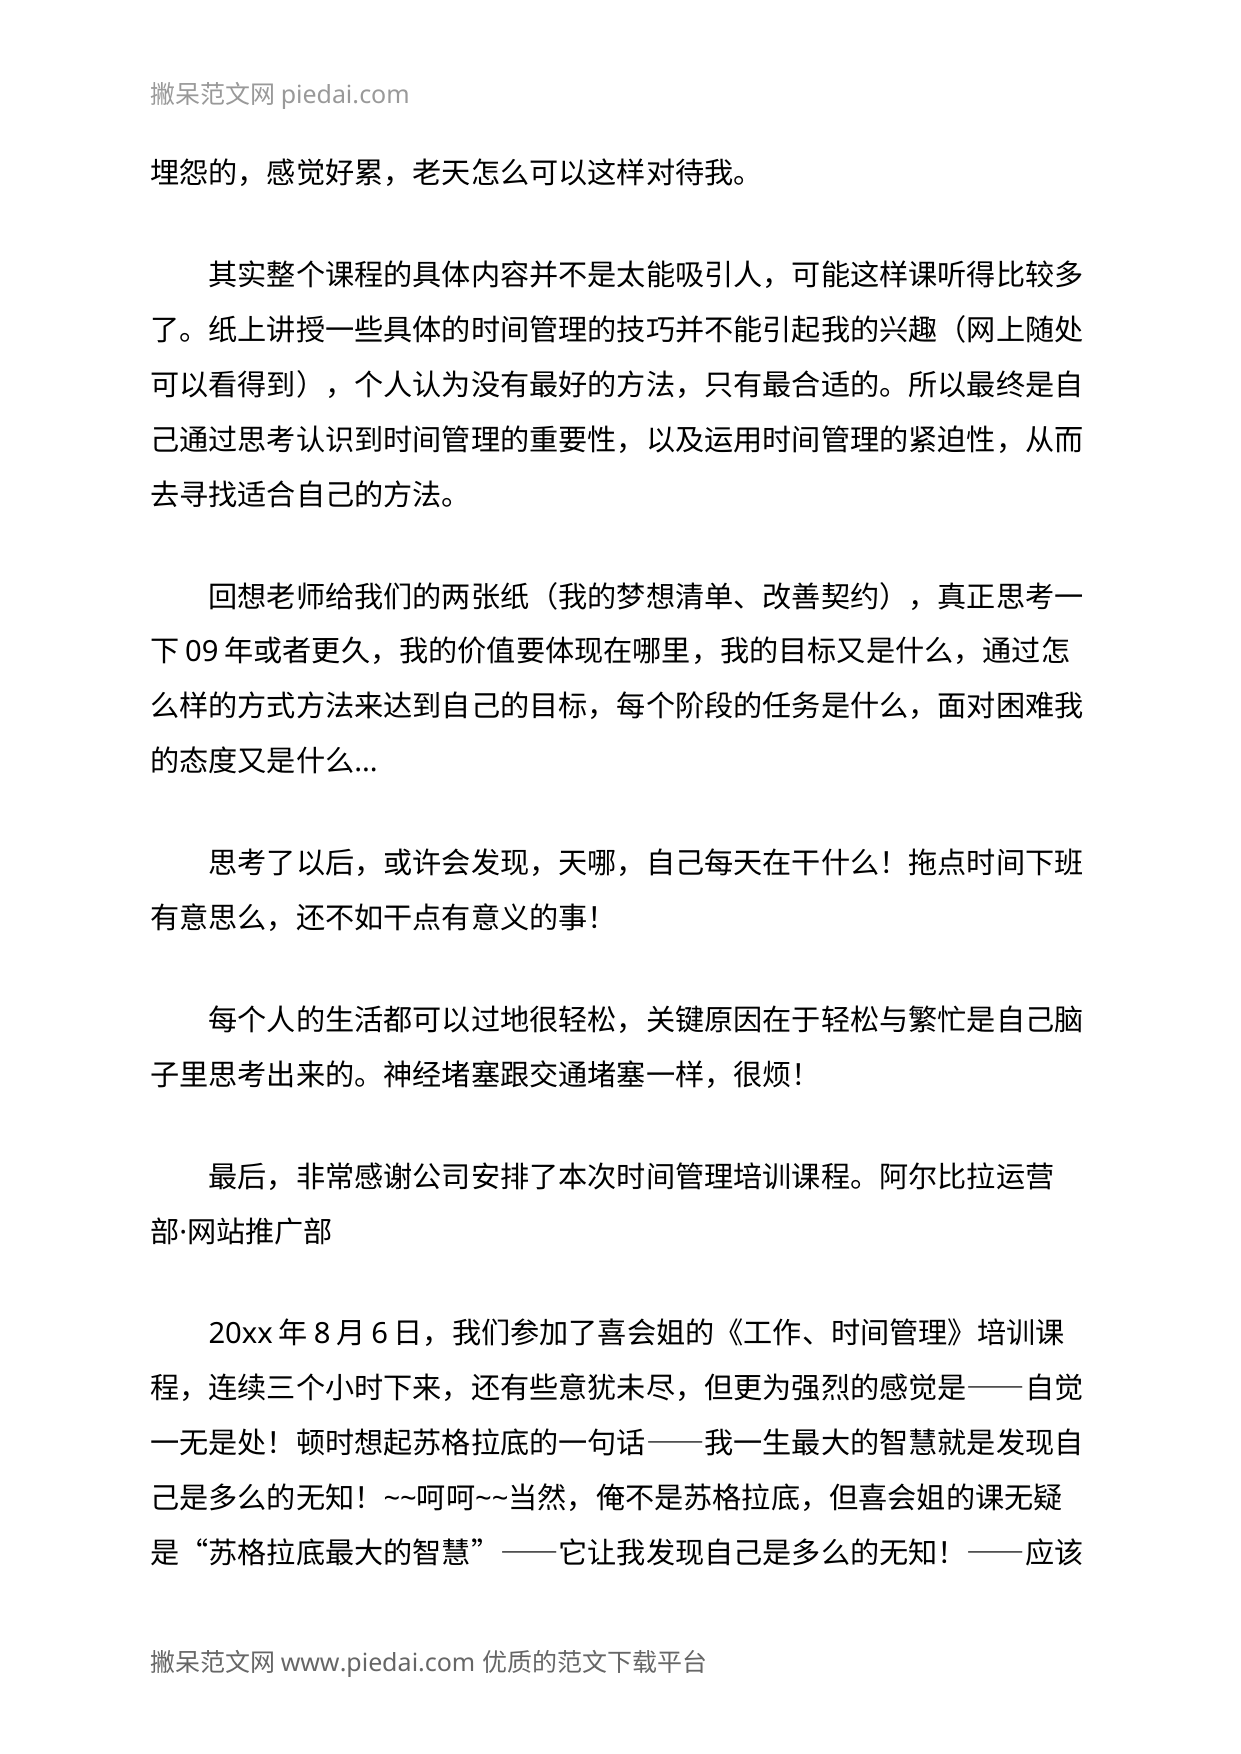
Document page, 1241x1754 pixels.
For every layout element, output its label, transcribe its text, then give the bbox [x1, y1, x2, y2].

text 思考了以后，或许会发现，天哪，自己每天在干什么！拖点时间下班有意思么，还不如干点有意义的事！ [150, 840, 1090, 937]
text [150, 150, 1090, 192]
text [150, 1310, 1090, 1572]
text 其实整个课程的具体内容并不是太能吸引人，可能这样课听得比较多了。纸上讲授一些具体的时间管理的技巧并不能引起我的兴趣（网上随处可以看得到），个人认为没有最好的方法，只有最合适的。所以最终是自己通过思考认识到时间管理的重要性，以及运用时间管理的紧迫性，从而去寻找适合自己的方法。 [150, 252, 1090, 514]
text 每个人的生活都可以过地很轻松，关键原因在于轻松与繁忙是自己脑子里思考出来的。神经堵塞跟交通堵塞一样，很烦！ [150, 997, 1090, 1094]
text 回想老师给我们的两张纸（我的梦想清单、改善契约），真正思考一下09年或者更久，我的价值要体现在哪里，我的目标又是什么，通过怎么样的方式方法来达到自己的目标，每个阶段的任务是什么，面对困难我的态度又是什么... [150, 573, 1090, 780]
text 最后，非常感谢公司安排了本次时间管理培训课程。阿尔比拉运营部·网站推广部 [150, 1153, 1090, 1251]
